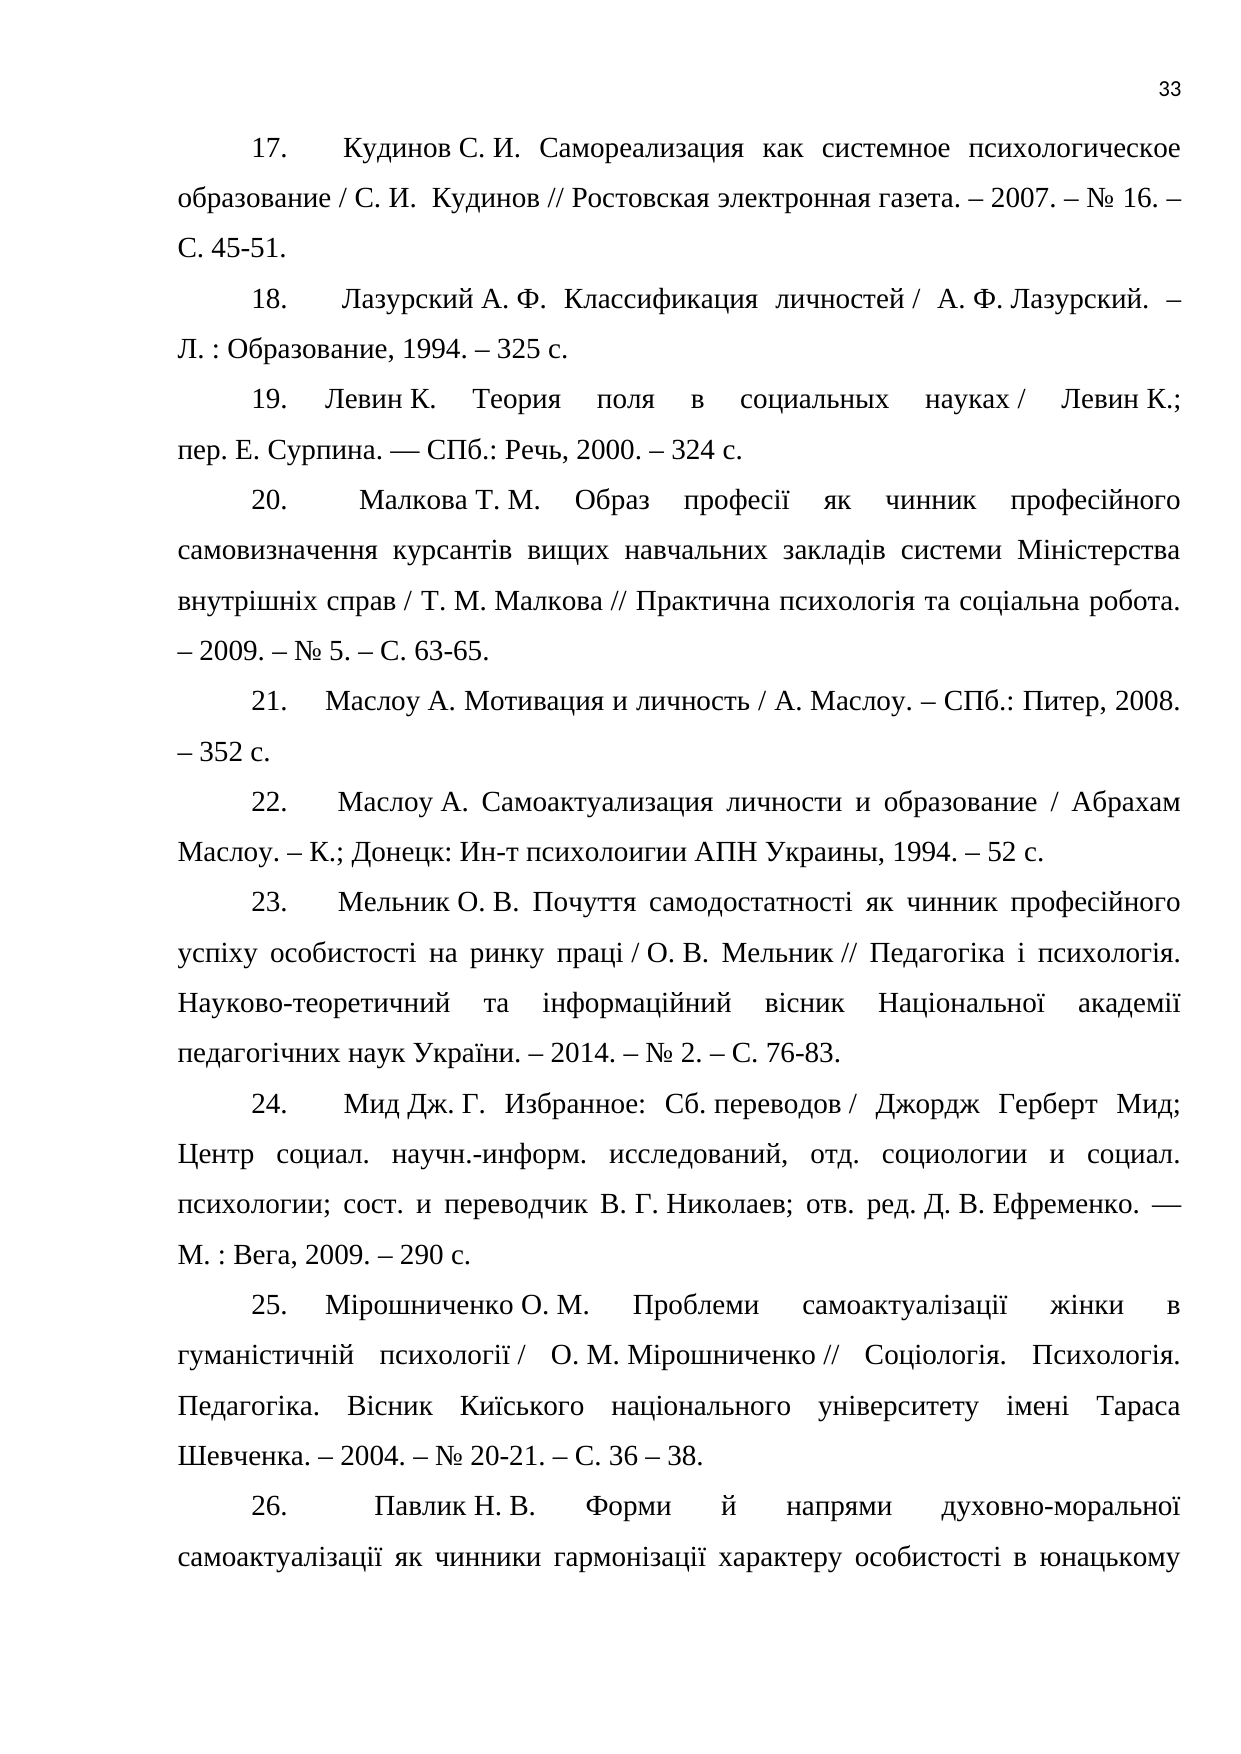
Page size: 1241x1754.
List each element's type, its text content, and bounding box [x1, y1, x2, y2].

list Левин К. Теория поля в социальных науках / Левин К.; пер. Е. Сурпина. — СПб.: Речь, 2000. – 324 с. [177, 381, 1181, 465]
list Мельник О. В. Почуття самодостатності як чинник професійного успіху особистості на ринку праці / О. В. Мельник // Педагогіка і психологія. Науково-теоретичний та інформаційний вісник Національної академії педагогічних наук України. – 2014. – № 2. – С. 76-83. [177, 884, 1181, 1069]
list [177, 1488, 1181, 1572]
list Кудинов С. И. Самореализация как системное психологическое образование / С. И. Кудинов // Ростовская электронная газета. – 2007. – № 16. – С. 45-51. [177, 130, 1181, 264]
list Лазурский А. Ф. Классификация личностей / А. Ф. Лазурский. – Л. : Образование, 1994. – 325 с. [177, 281, 1181, 365]
list Маслоу А. Самоактуализация личности и образование / Абрахам Маслоу. – К.; Донецк: Ин-т психолоигии АПН Украины, 1994. – 52 с. [177, 784, 1181, 868]
list Маслоу А. Мотивация и личность / А. Маслоу. – СПб.: Питер, 2008. – 352 с. [177, 683, 1181, 767]
list Малкова Т. М. Образ професії як чинник професійного самовизначення курсантів вищих навчальних закладів системи Міністерства внутрішніх справ / Т. М. Малкова // Практична психологія та соціальна робота. – 2009. – № 5. – С. 63-65. [177, 482, 1181, 667]
list Мид Дж. Г. Избранное: Сб. переводов / Джордж Герберт Мид; Центр социал. научн.-информ. исследований, отд. социологии и социал. психологии; сост. и переводчик В. Г. Николаев; отв. ред. Д. В. Ефременко. — М. : Вега, 2009. – 290 с. [177, 1086, 1181, 1270]
list Мірошниченко О. М. Проблеми самоактуалізації жінки в гуманістичній психології / О. М. Мірошниченко // Соціологія. Психологія. Педагогіка. Вісник Киїського національного університету імені Тараса Шевченка. – 2004. – № 20-21. – С. 36 – 38. [177, 1287, 1181, 1472]
